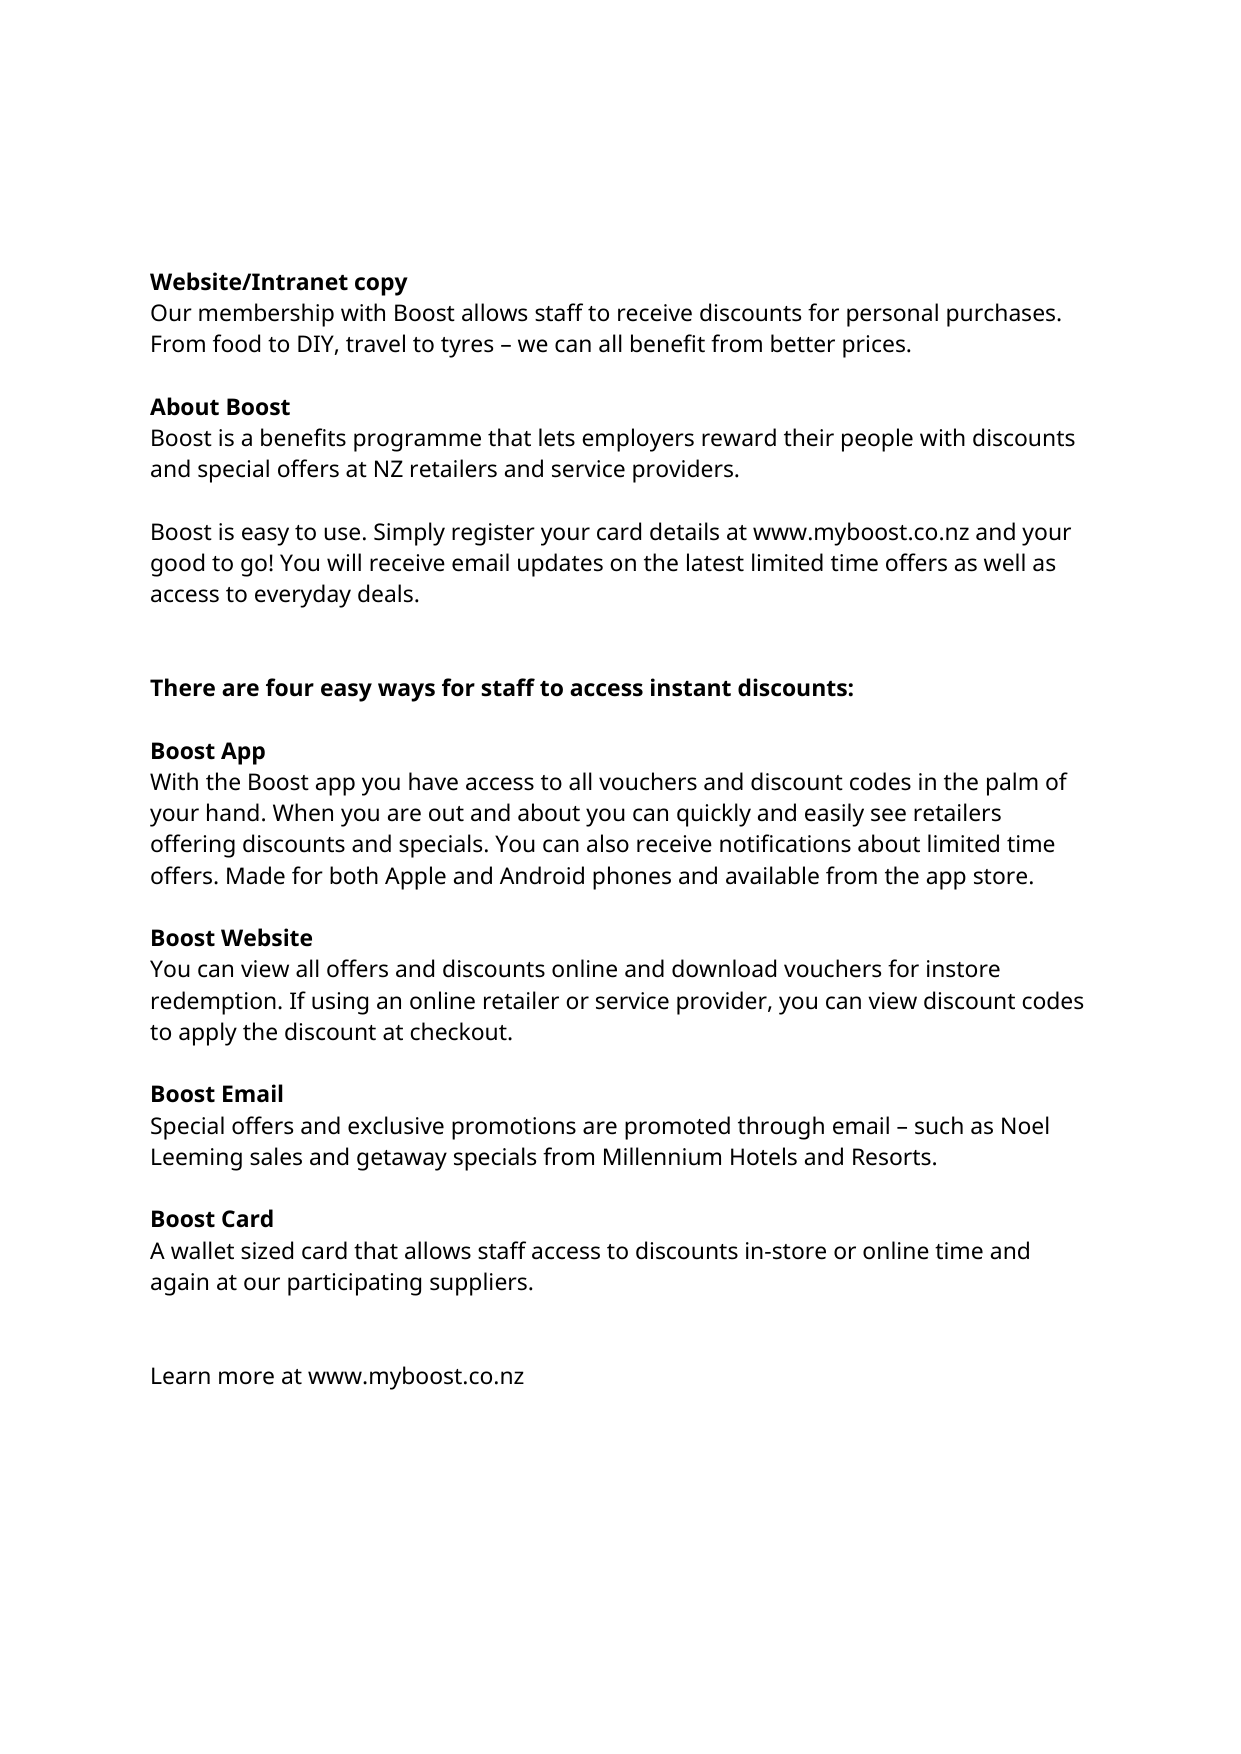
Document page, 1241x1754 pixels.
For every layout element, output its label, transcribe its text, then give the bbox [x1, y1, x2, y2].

text Special offers and exclusive promotions are promoted through email – such as Noel Leeming sales and getaway specials from Millennium Hotels and Resorts. [150, 1109, 1090, 1172]
text You can view all offers and discounts online and download vouchers for instore redemption. If using an online retailer or service provider, you can view discount codes to apply the discount at checkout. [150, 953, 1090, 1047]
text About Boost [150, 391, 1090, 422]
text Boost Website [150, 922, 1090, 953]
text A wallet sized card that allows staff access to discounts in-store or online time and again at our participating suppliers. [150, 1234, 1090, 1297]
text Boost Card [150, 1203, 1090, 1234]
text Our membership with Boost allows staff to receive discounts for personal purchases. From food to DIY, travel to tyres – we can all benefit from better prices. [150, 297, 1090, 359]
text Boost Email [150, 1078, 1090, 1109]
text Boost is easy to use. Simply register your card details at www.myboost.co.nz and your good to go! You will receive email updates on the latest limited time offers as well as access to everyday deals. [150, 516, 1090, 609]
text There are four easy ways for staff to access instant discounts: [150, 672, 1090, 703]
text Boost App [150, 734, 1090, 766]
text With the Boost app you have access to all vouchers and discount codes in the palm of your hand. When you are out and about you can quickly and easily see retailers offering discounts and specials. You can also receive notifications about limited time offers. Made for both Apple and Android phones and available from the app store. [150, 766, 1090, 891]
text Boost is a benefits programme that lets employers reward their people with discounts and special offers at NZ retailers and service providers. [150, 422, 1090, 484]
text Website/Intranet copy [150, 266, 1090, 297]
text Learn more at www.myboost.co.nz [150, 1359, 1090, 1391]
